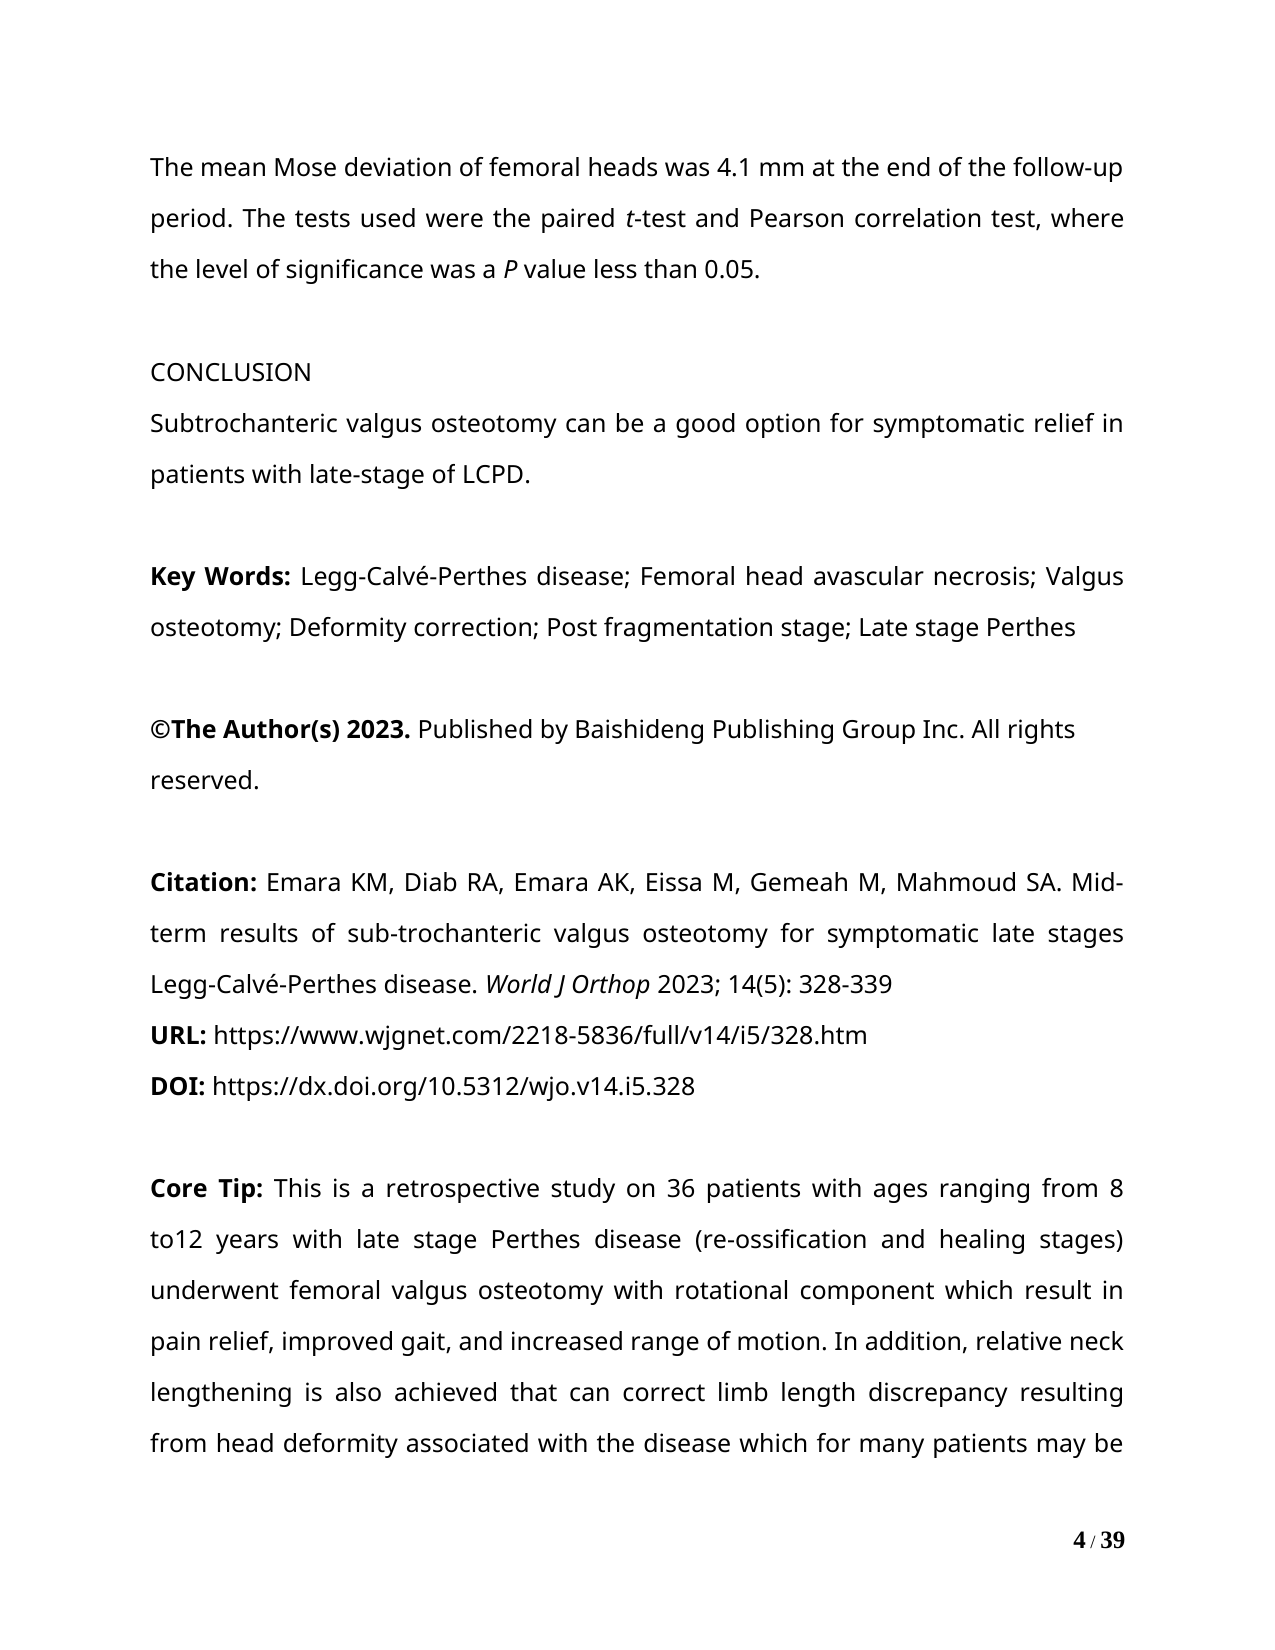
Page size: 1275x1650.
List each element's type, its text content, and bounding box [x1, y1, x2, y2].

text DOI: https://dx.doi.org/10.5312/wjo.v14.i5.328 [150, 1069, 1125, 1103]
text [150, 150, 1125, 286]
text Subtrochanteric valgus osteotomy can be a good option for symptomatic relief in patients with late-stage of LCPD. [150, 405, 1125, 490]
text URL: https://www.wjgnet.com/2218-5836/full/v14/i5/328.htm [150, 1018, 1125, 1052]
text ©The Author(s) 2023. Published by Baishideng Publishing Group Inc. All rights reserved. [150, 711, 1125, 797]
text Citation: Emara KM, Diab RA, Emara AK, Eissa M, Gemeah M, Mahmoud SA. Mid-term results of sub-trochanteric valgus osteotomy for symptomatic late stages Legg-Calvé-Perthes disease. World J Orthop 2023; 14(5): 328-339 [150, 864, 1125, 1001]
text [150, 1171, 1125, 1460]
text CONCLUSION [150, 354, 1125, 388]
text Key Words: Legg-Calvé-Perthes disease; Femoral head avascular necrosis; Valgus osteotomy; Deformity correction; Post fragmentation stage; Late stage Perthes [150, 558, 1125, 643]
